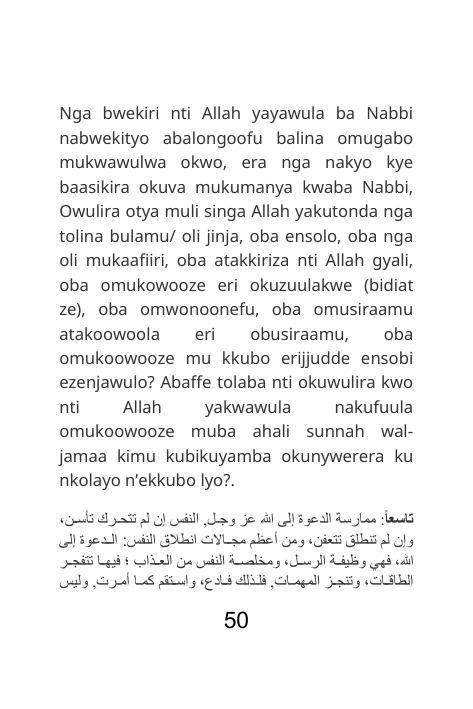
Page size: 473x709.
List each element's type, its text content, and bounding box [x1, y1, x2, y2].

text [59, 510, 413, 591]
text Nga bwekiri nti Allah yayawula ba Nabbi nabwekityo abalongoofu balina omugabo mukwawulwa okwo, era nga nakyo kye baasikira okuva mukumanya kwaba Nabbi, Owulira otya muli singa Allah yakutonda nga tolina bulamu/ oli jinja, oba ensolo, oba nga oli mukaafiiri, oba atakkiriza nti Allah gyali, oba omukowooze eri okuzuulakwe (bidiat ze), oba omwonoonefu, oba omusiraamu atakoowoola eri obusiraamu, oba omukoowooze mu kkubo erijjudde ensobi ezenjawulo? Abaffe tolaba nti okuwulira kwo nti Allah yakwawula nakufuula omukoowooze muba ahali sunnah wal-jamaa kimu kubikuyamba okunywerera ku nkolayo n’ekkubo lyo?. [59, 102, 413, 492]
